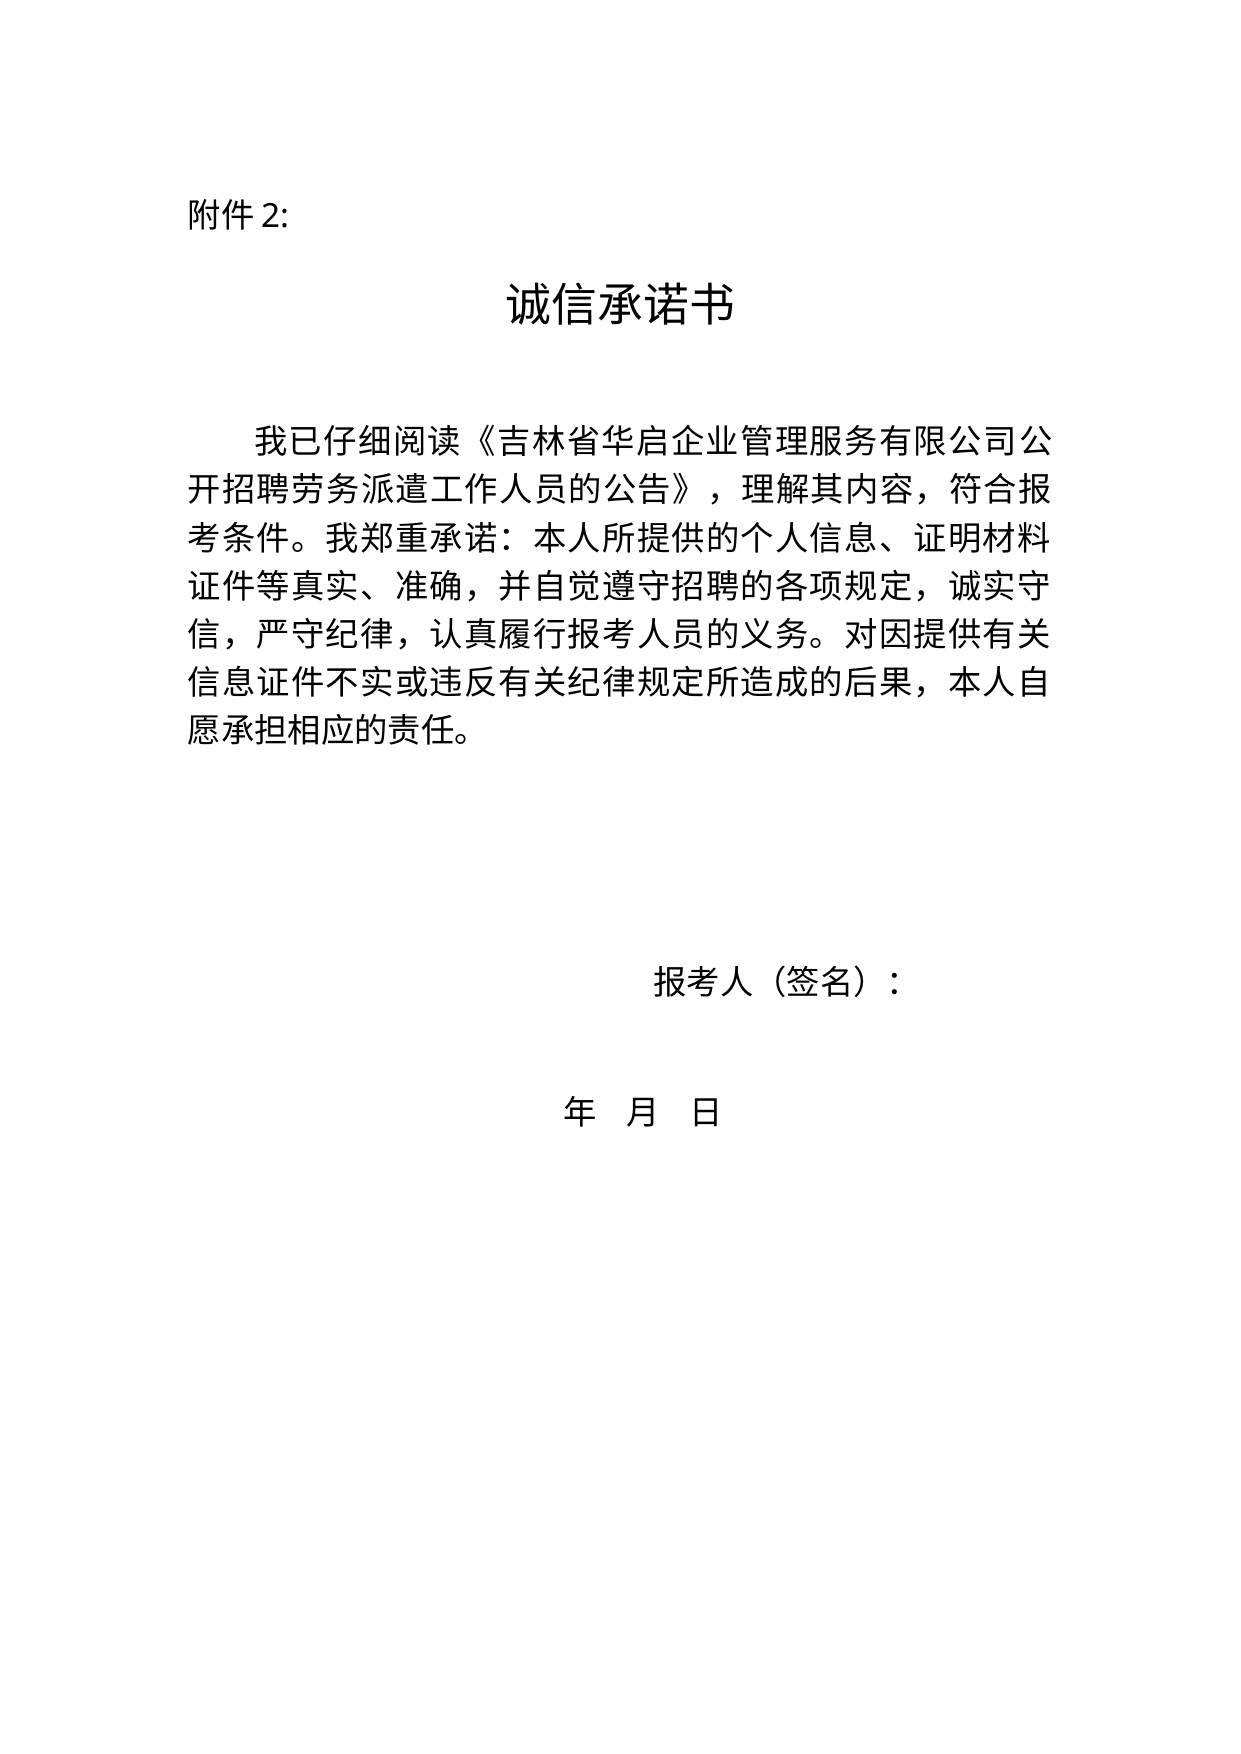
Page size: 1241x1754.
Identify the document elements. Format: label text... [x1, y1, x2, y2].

text 我已仔细阅读《吉林省华启企业管理服务有限公司公开招聘劳务派遣工作人员的公告》，理解其内容，符合报考条件。我郑重承诺：本人所提供的个人信息、证明材料、证件等真实、准确，并自觉遵守招聘的各项规定，诚实守信，严守纪律，认真履行报考人员的义务。对因提供有关信息证件不实或违反有关纪律规定所造成的后果，本人自愿承担相应的责任。 [187, 415, 1053, 752]
text 诚信承诺书 [187, 252, 1053, 350]
text 报考人（签名）： [653, 947, 986, 1012]
text 附件2: [187, 194, 1053, 236]
text 年 月 日 [187, 1077, 986, 1142]
